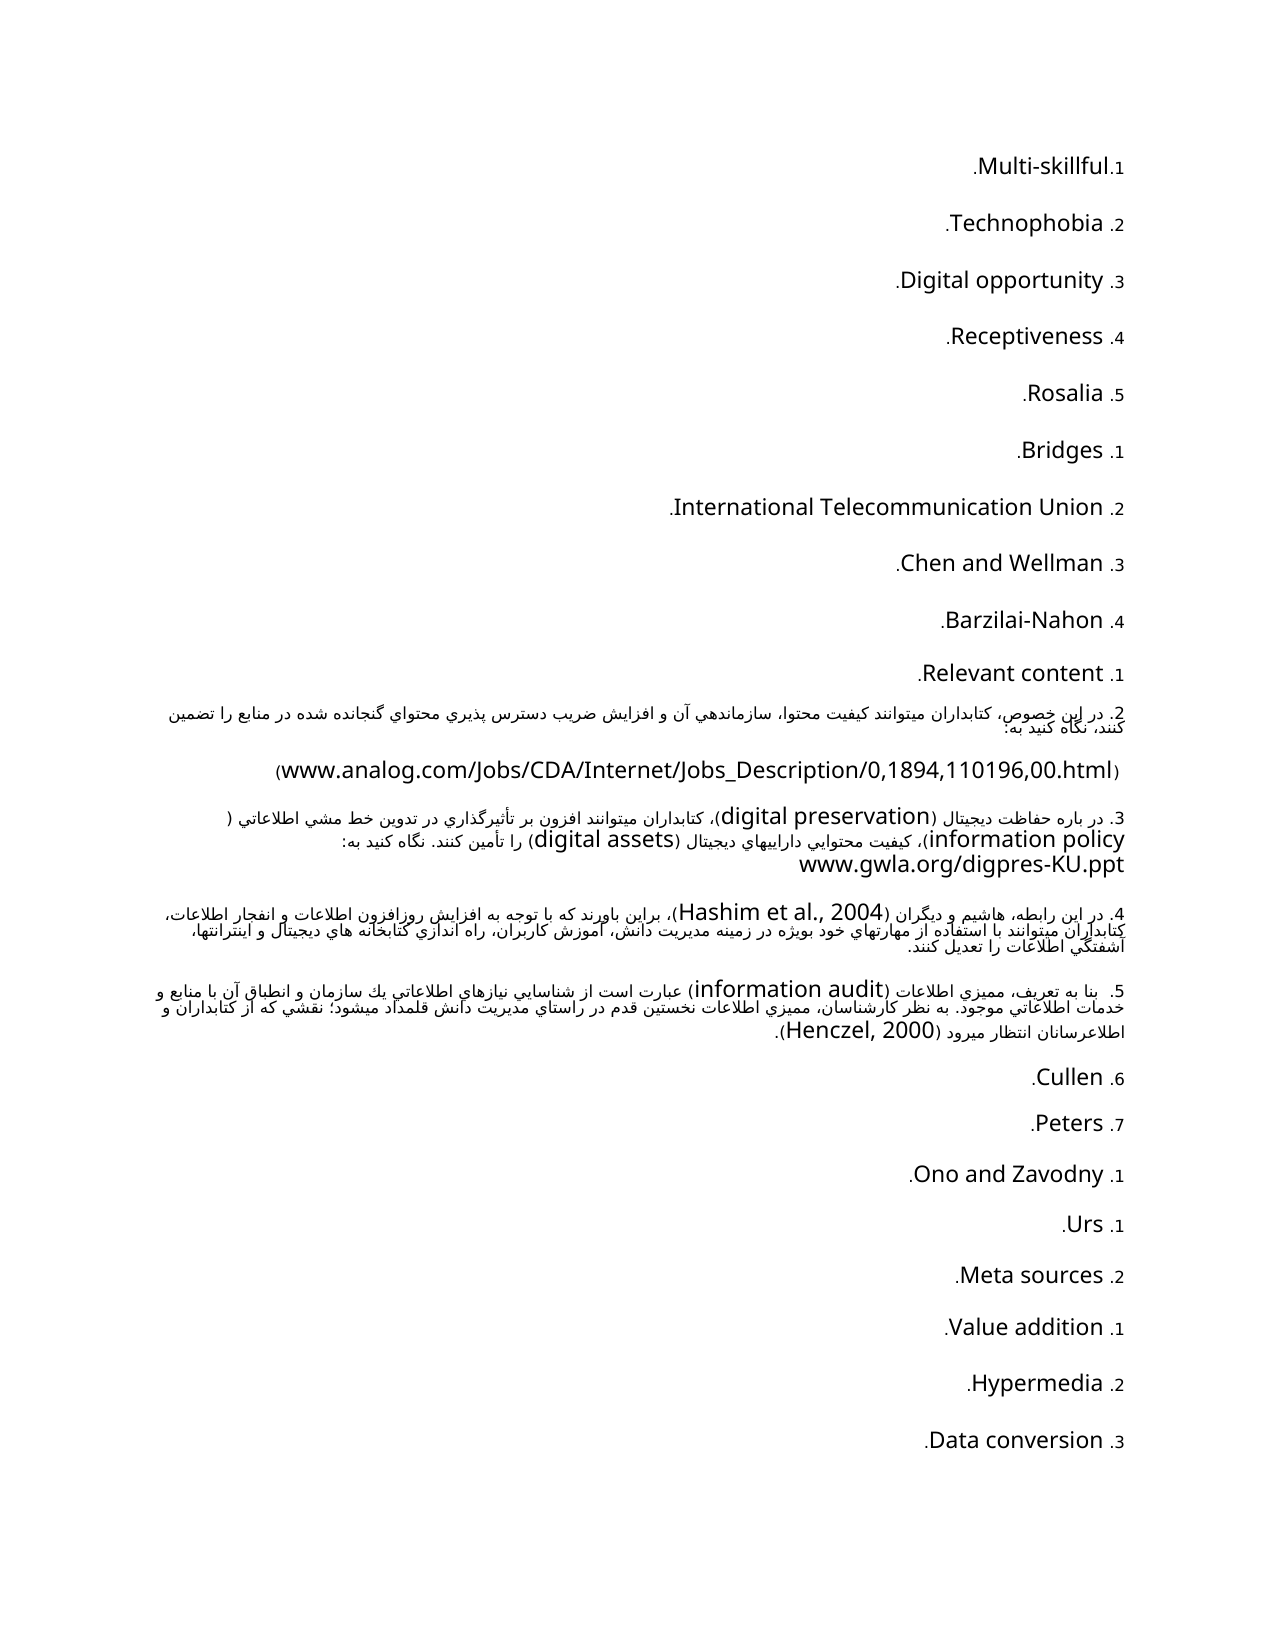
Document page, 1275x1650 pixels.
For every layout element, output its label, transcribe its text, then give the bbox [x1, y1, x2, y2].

text 4. در اين رابطه، هاشيم و ديگران (Hashim et al., 2004)، براين باورند كه با توجه به افزايش روزافزون اطلاعات و انفجار اطلاعات، كتابداران ميتوانند با استفاده از مهارتهاي خود بويژه در زمينه مديريت دانش، آموزش كاربران، راه اندازي كتابخانه هاي ديجيتال و اينترانتها، آشفتگي اطلاعات را تعديل كنند. [150, 900, 1125, 956]
text 7. Peters. [150, 1112, 1125, 1137]
text 4. Barzilai-Nahon. [150, 604, 1125, 635]
text 1.Multi-skillful. [150, 150, 1125, 181]
text 2. International Telecommunication Union. [150, 491, 1125, 522]
text 1. Value addition. [150, 1311, 1125, 1342]
text 1. Relevant content. [150, 661, 1125, 686]
text 3. Data conversion. [150, 1424, 1125, 1455]
text 4. Receptiveness. [150, 320, 1125, 352]
text 2. Meta sources. [150, 1258, 1125, 1290]
text (www.analog.com/Jobs/CDA/Internet/Jobs_Description/0,1894,110196,00.html) [150, 758, 1125, 783]
text 5. بنا به تعريف، مميزي اطلاعات (information audit) عبارت است از شناسايي نيازهاي اطلاعاتي يك سازمان و انطباق آن با منابع و خدمات اطلاعاتي موجود. به نظر كارشناسان، مميزي اطلاعات نخستين قدم در راستاي مديريت دانش قلمداد ميشود؛ نقشي كه از كتابداران و اطلاعرسانان انتظار ميرود (Henczel, 2000). [150, 977, 1125, 1045]
text 2. در اين خصوص، كتابداران ميتوانند كيفيت محتوا، سازماندهي آن و افزايش ضريب دسترس پذيري محتواي گنجانده شده در منابع را تضمين كنند، نگاه كنيد به: [150, 707, 1125, 738]
text 1. Ono and Zavodny. [150, 1157, 1125, 1189]
text 1. Urs. [150, 1209, 1125, 1238]
text 3. Chen and Wellman. [150, 547, 1125, 579]
text 3. در باره حفاظت ديجيتال (digital preservation)، كتابداران ميتوانند افزون بر تأثيرگذاري در تدوين خط مشي اطلاعاتي (information policy)، كيفيت محتوايي داراييهاي ديجيتال (digital assets) را تأمين كنند. نگاه كنيد به: www.gwla.org/digpres-KU.ppt [150, 804, 1125, 879]
text 2. Technophobia. [150, 207, 1125, 238]
text 3. Digital opportunity. [150, 263, 1125, 295]
text 6. Cullen. [150, 1066, 1125, 1091]
text 1. Bridges. [150, 434, 1125, 465]
text 2. Hypermedia. [150, 1367, 1125, 1399]
text 5. Rosalia. [150, 377, 1125, 408]
